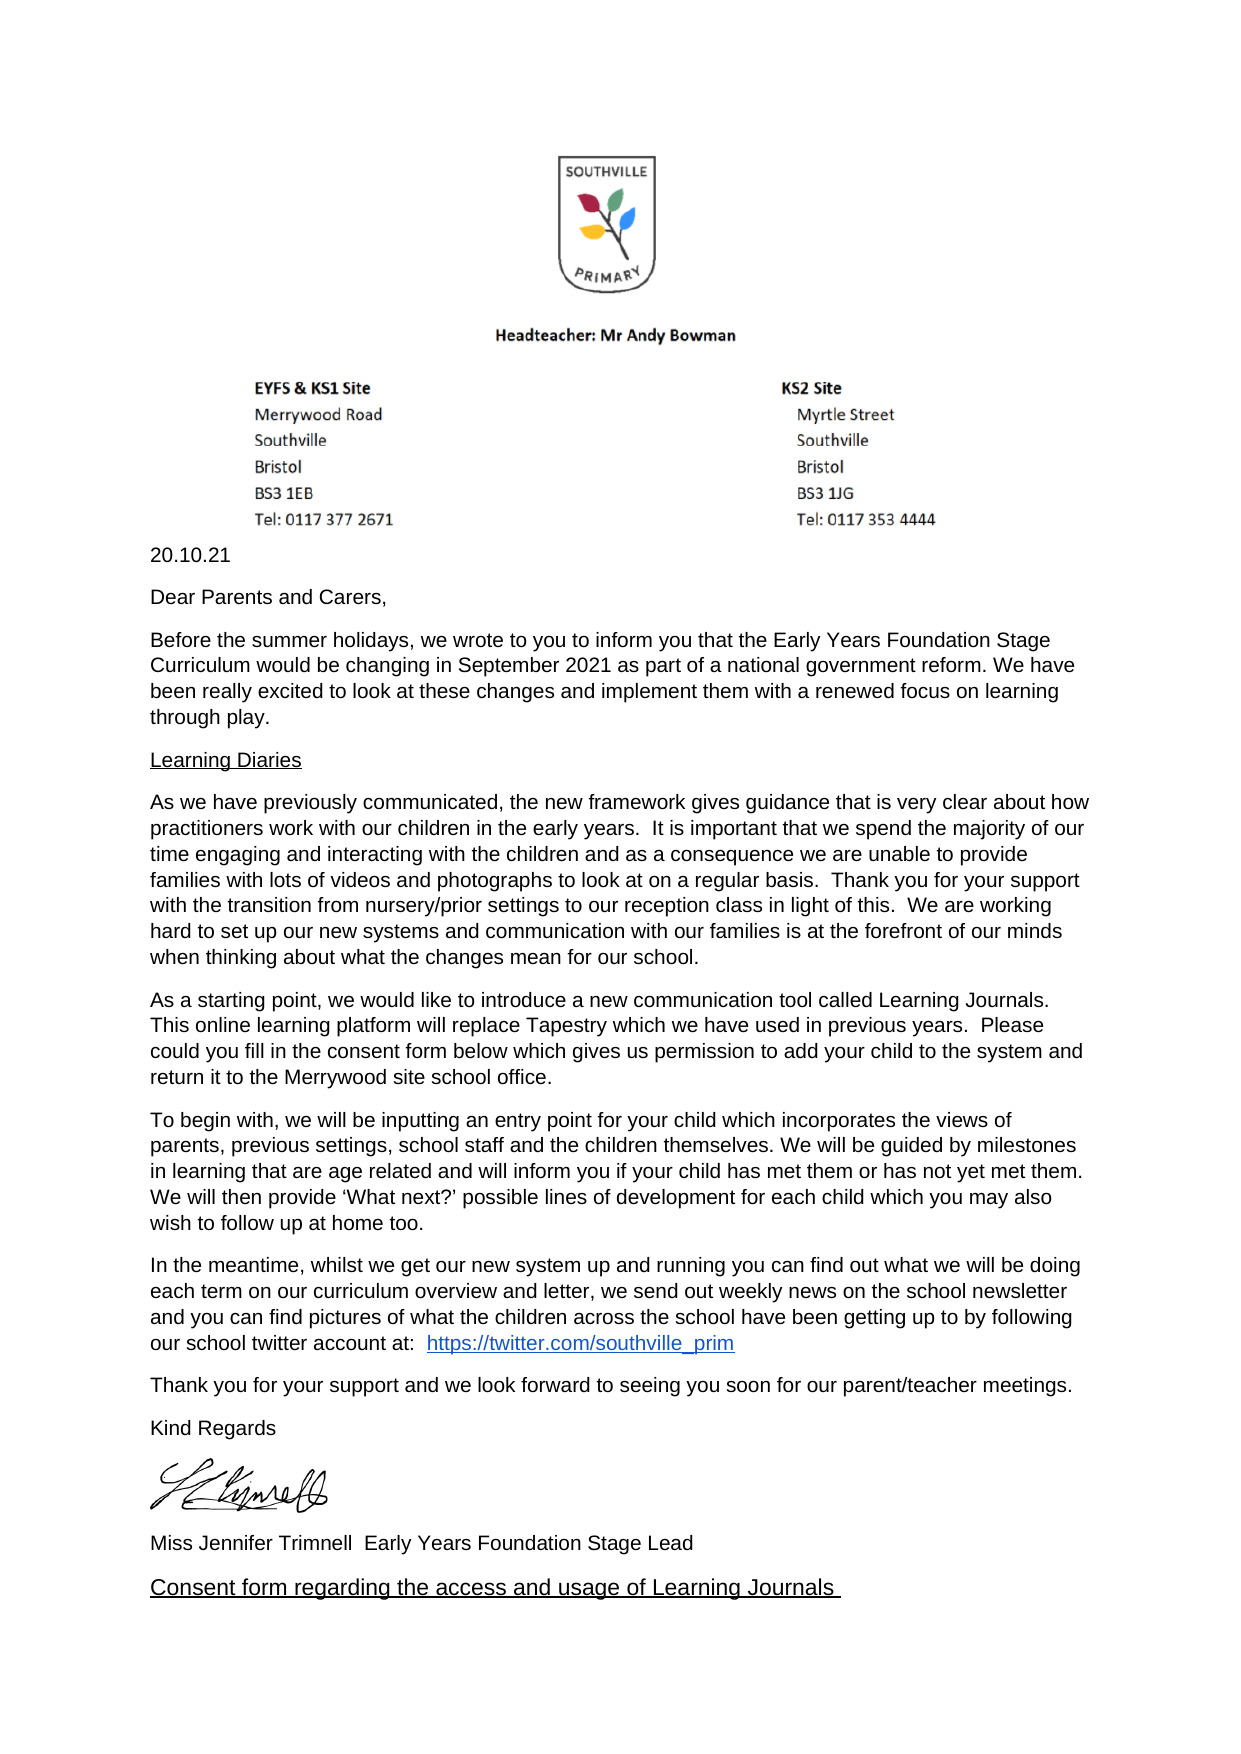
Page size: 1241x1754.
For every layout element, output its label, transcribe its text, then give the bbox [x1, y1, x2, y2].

text Consent form regarding the access and usage of Learning Journals [150, 1574, 1090, 1600]
text Kind Regards [150, 1416, 1090, 1440]
text In the meantime, whilst we get our new system up and running you can find out what we will be doing each term on our curriculum overview and letter, we send out weekly news on the school newsletter and you can find pictures of what the children across the school have been getting up to by following our school twitter account at: https://twitter.com/southville_prim [150, 1253, 1090, 1355]
text As a starting point, we would like to introduce a new communication tool called Learning Journals. This online learning platform will replace Tapestry which we have used in previous years. Please could you fill in the consent form below which gives us permission to add your child to the system and return it to the Merrywood site school office. [150, 987, 1090, 1089]
text As we have previously communicated, the new framework gives guidance that is very clear about how practitioners work with our children in the early years. It is important that we spend the majority of our time engaging and interacting with the children and as a consequence we are unable to provide families with lots of videos and photographs to look at on a regular basis. Thank you for your support with the transition from nursery/prior settings to our reception class in light of this. We are working hard to set up our new systems and communication with our families is at the forefront of our minds when thinking about what the changes mean for our school. [150, 790, 1090, 969]
picture [150, 1458, 328, 1513]
text Miss Jennifer Trimnell Early Years Foundation Stage Lead [150, 1531, 1090, 1555]
text To begin with, we will be inputting an entry point for your child which incorporates the views of parents, previous settings, school staff and the children themselves. We will be guided by milestones in learning that are age related and will inform you if your child has met them or has not yet met them. We will then provide ‘What next?’ possible lines of development for each child which you may also wish to follow up at home too. [150, 1107, 1090, 1235]
text Learning Diaries [150, 747, 1090, 771]
text Thank you for your support and we look forward to seeing you soon for our parent/teacher meetings. [150, 1373, 1090, 1397]
text Dear Parents and Carers, [150, 585, 1090, 609]
picture [227, 150, 1014, 539]
text Before the summer holidays, we wrote to you to inform you that the Early Years Foundation Stage Curriculum would be changing in September 2021 as part of a national government reform. We have been really excited to look at these changes and implement them with a renewed focus on learning through play. [150, 627, 1090, 729]
text 20.10.21 [150, 542, 1090, 566]
